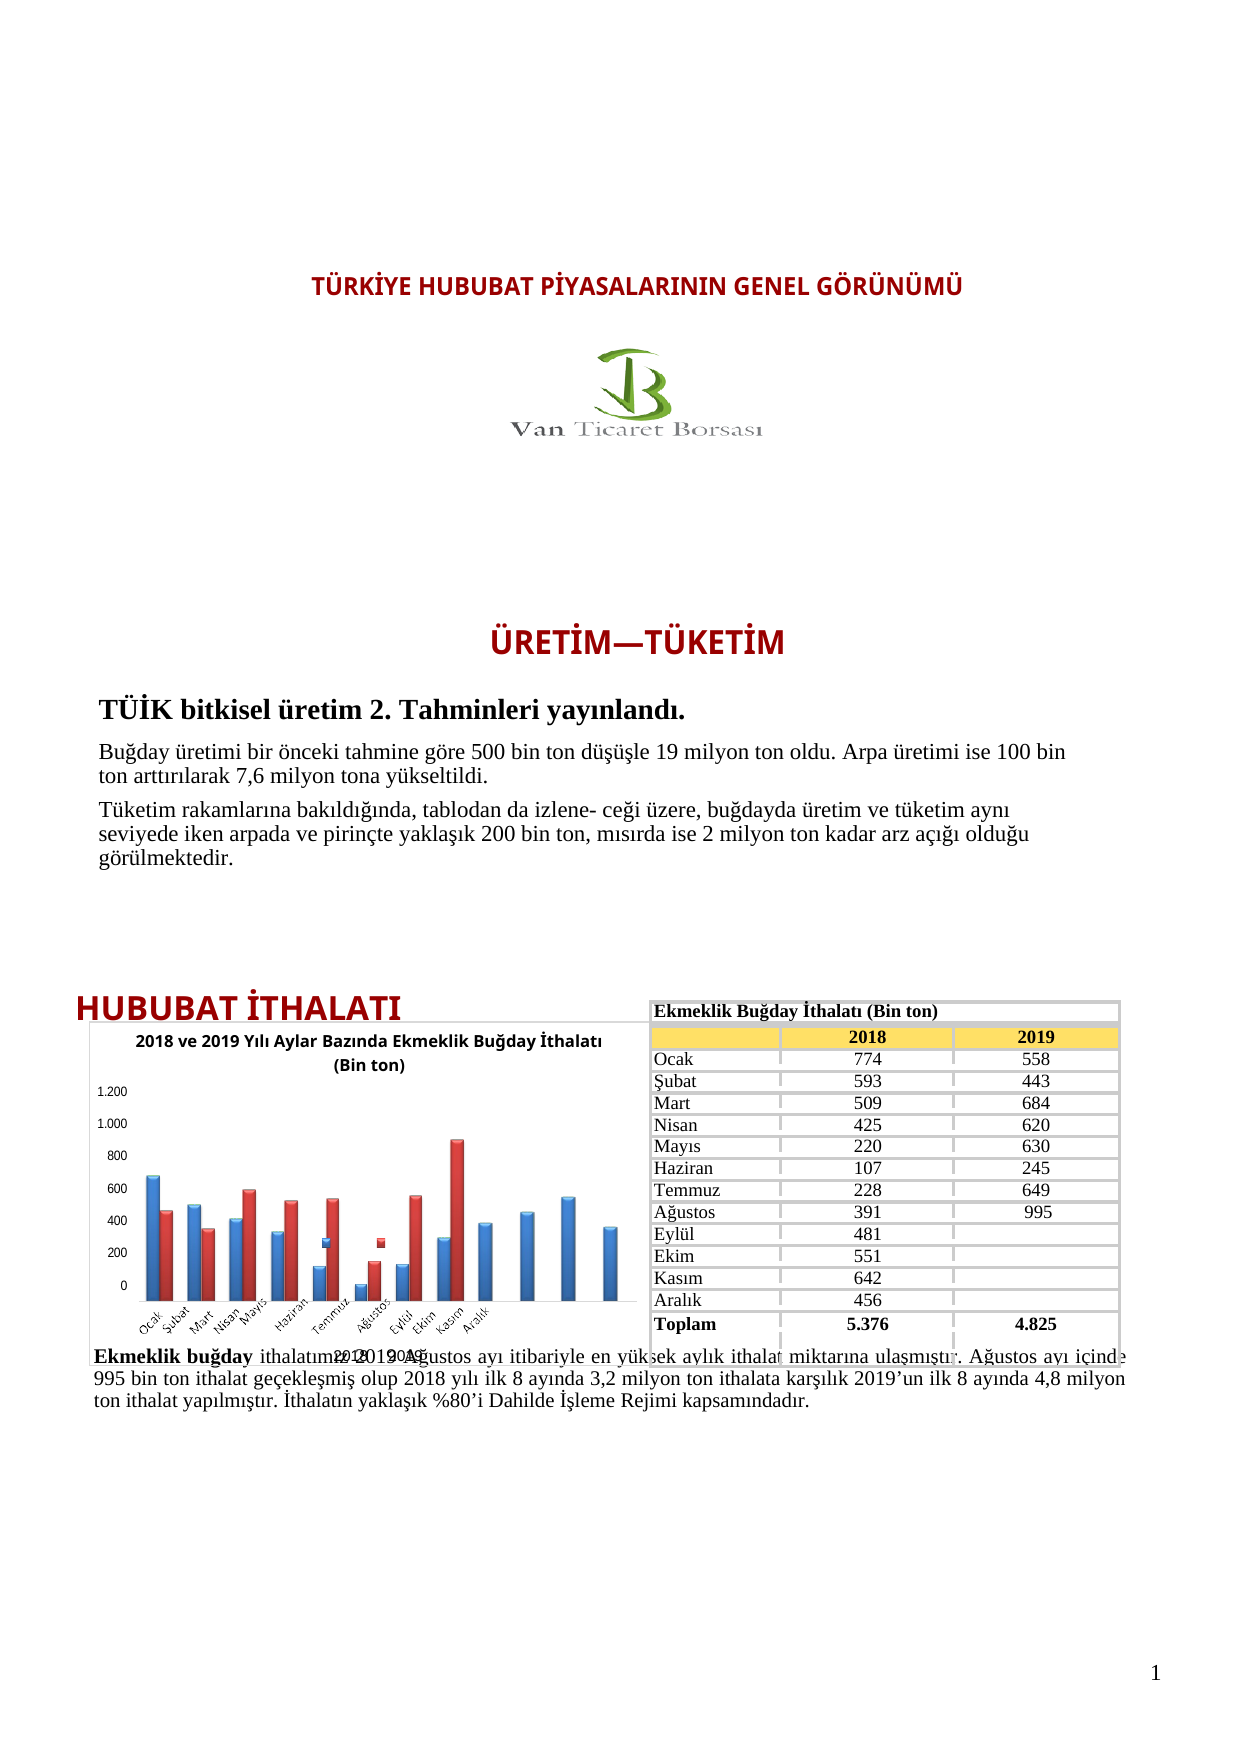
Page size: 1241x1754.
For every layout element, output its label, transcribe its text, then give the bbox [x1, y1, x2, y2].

picture [434, 1138, 467, 1301]
picture [376, 1238, 386, 1248]
picture [475, 1221, 495, 1301]
picture [517, 1210, 537, 1301]
picture [139, 1188, 490, 1334]
picture [443, 348, 832, 437]
text TÜİK bitkisel üretim 2. Tahminleri yayınlandı. [98, 695, 1108, 725]
text Ekmeklik buğday ithalatımız 2019 Ağustos ayı itibariyle en yüksek aylık ithalat miktarına ulaşmıştır. Ağustos ayı içinde 995 bin ton ithalat geçekleşmiş olup 2018 yılı ilk 8 ayında 3,2 milyon ton ithalata karşılık 2019’un ilk 8 ayında 4,8 milyon ton ithalat yapılmıştır. İthalatın yaklaşık %80’i Dahilde İşleme Rejimi kapsamındadır. [94, 1346, 1128, 1412]
picture [393, 1194, 425, 1301]
text Buğday üretimi bir önceki tahmine göre 500 bin ton düşüşle 19 milyon ton oldu. Arpa üretimi ise 100 bin ton arttırılarak 7,6 milyon tona yükseltildi. [98, 740, 1093, 788]
text TÜRKİYE HUBUBAT PİYASALARININ GENEL GÖRÜNÜMÜ [221, 268, 1171, 303]
text Tüketim rakamlarına bakıldığında, tablodan da izlene- ceği üzere, buğdayda üretim ve tüketim aynı seviyede iken arpada ve pirinçte yaklaşık 200 bin ton, mısırda ise 2 milyon ton kadar arz açığı olduğu görülmektedir. [98, 798, 1093, 871]
picture [558, 1195, 578, 1301]
text ÜRETİM—TÜKETİM [221, 618, 1171, 664]
text HUBUBAT İTHALATI [75, 984, 1171, 1030]
picture [185, 1203, 218, 1301]
picture [143, 1174, 176, 1301]
picture [600, 1225, 620, 1301]
